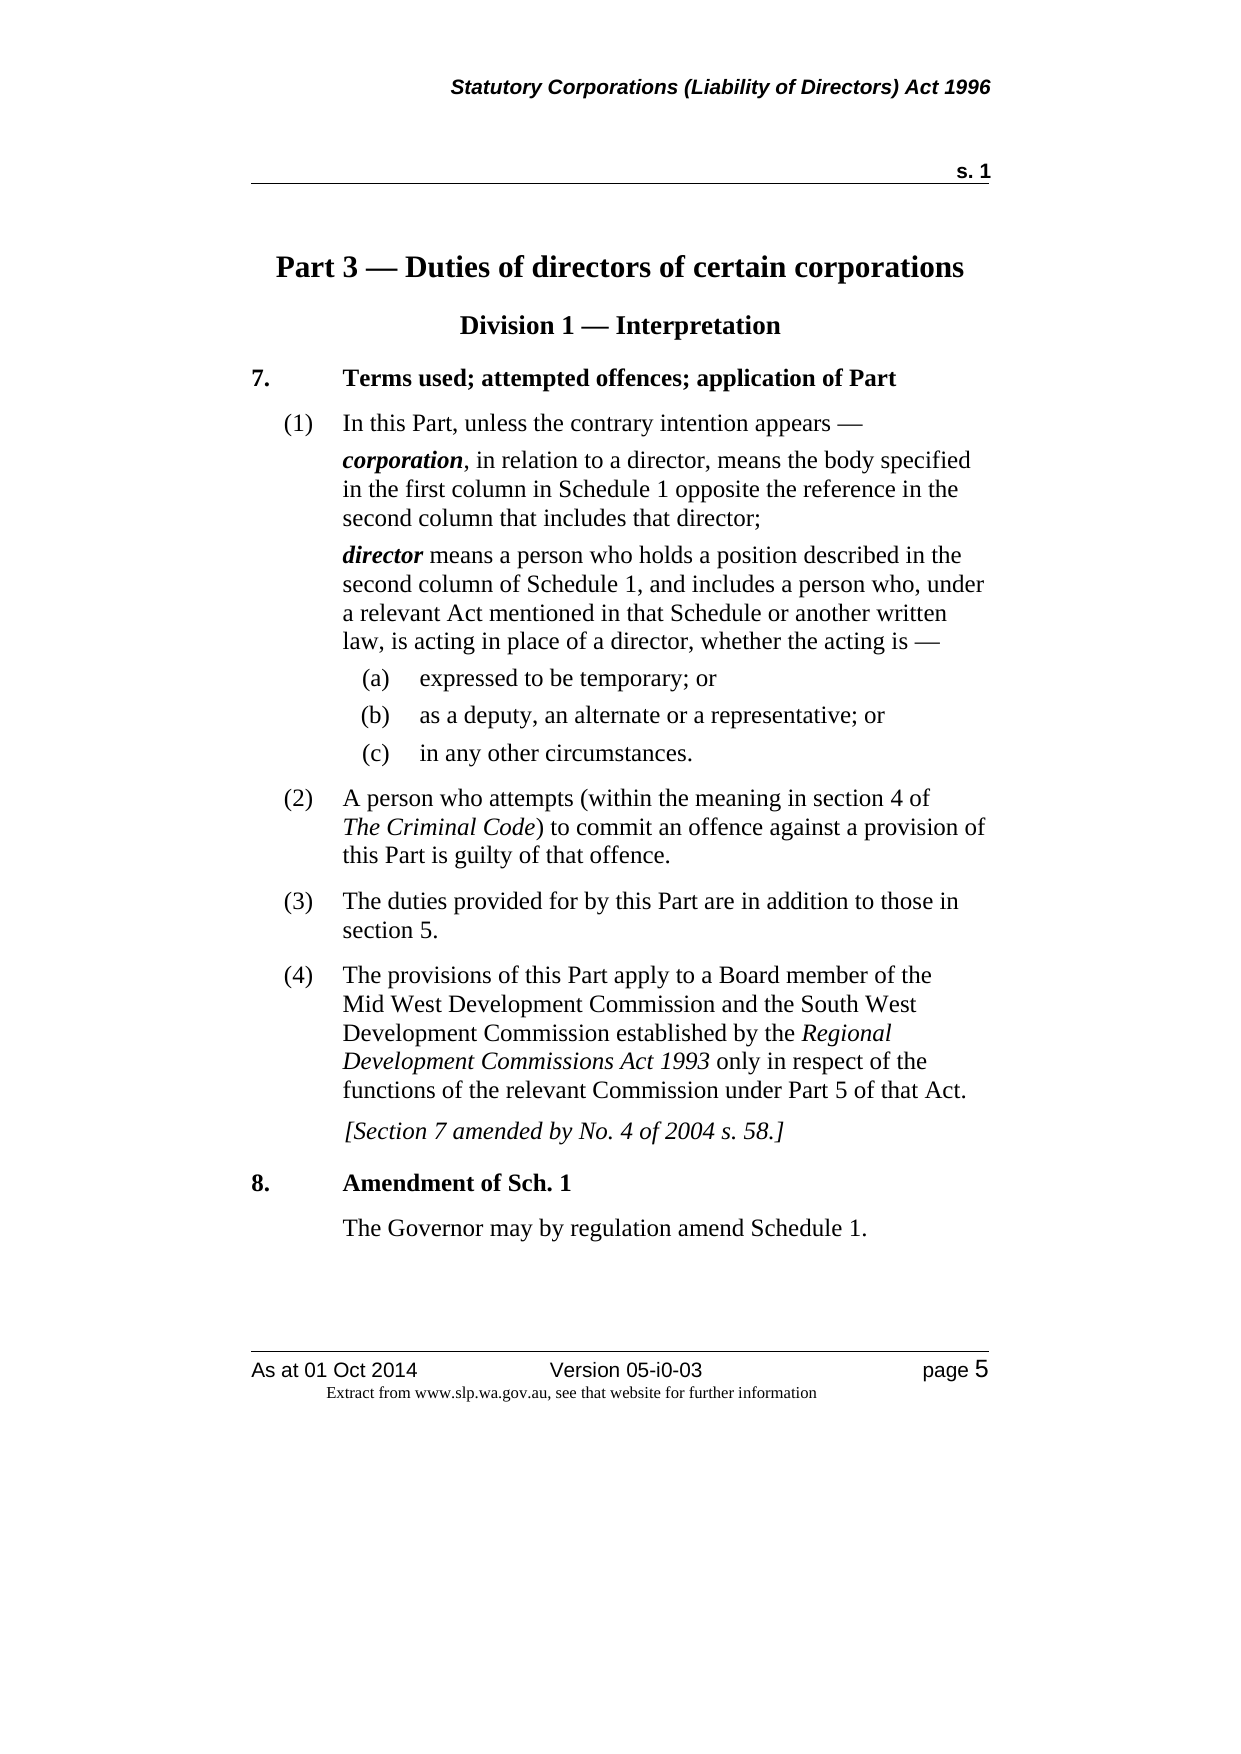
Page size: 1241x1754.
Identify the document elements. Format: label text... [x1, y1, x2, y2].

subtitle Part 3 — Duties of directors of certain corporations [251, 248, 989, 284]
subtitle 7. Terms used; attempted offences; application of Part [251, 363, 989, 392]
text (3) The duties provided for by this Part are in addition to those in section 5. [251, 886, 989, 943]
text director means a person who holds a position described in the second column of Schedule 1, and includes a person who, under a relevant Act mentioned in that Schedule or another written law, is acting in place of a director, whether the acting is — [251, 540, 989, 655]
text (2) A person who attempts (within the meaning in section 4 of The Criminal Code) to commit an offence against a provision of this Part is guilty of that offence. [251, 783, 989, 869]
subtitle Division 1 — Interpretation [251, 309, 989, 340]
text corporation, in relation to a director, means the body specified in the first column in Schedule 1 opposite the reference in the second column that includes that director; [251, 446, 989, 532]
text (4) The provisions of this Part apply to a Board member of the Mid West Development Commission and the South West Development Commission established by the Regional Development Commissions Act 1993 only in respect of the functions of the relevant Commission under Part 5 of that Act. [251, 960, 989, 1104]
text (a) expressed to be temporary; or [251, 663, 989, 692]
text The Governor may by regulation amend Schedule 1. [251, 1213, 989, 1242]
subtitle 8. Amendment of Sch. 1 [251, 1168, 989, 1197]
text (b) as a deputy, an alternate or a representative; or [251, 701, 989, 729]
text (1) In this Part, unless the contrary intention appears — [251, 408, 989, 437]
text (c) in any other circumstances. [251, 738, 989, 766]
text [Section 7 amended by No. 4 of 2004 s. 58.] [251, 1116, 989, 1145]
